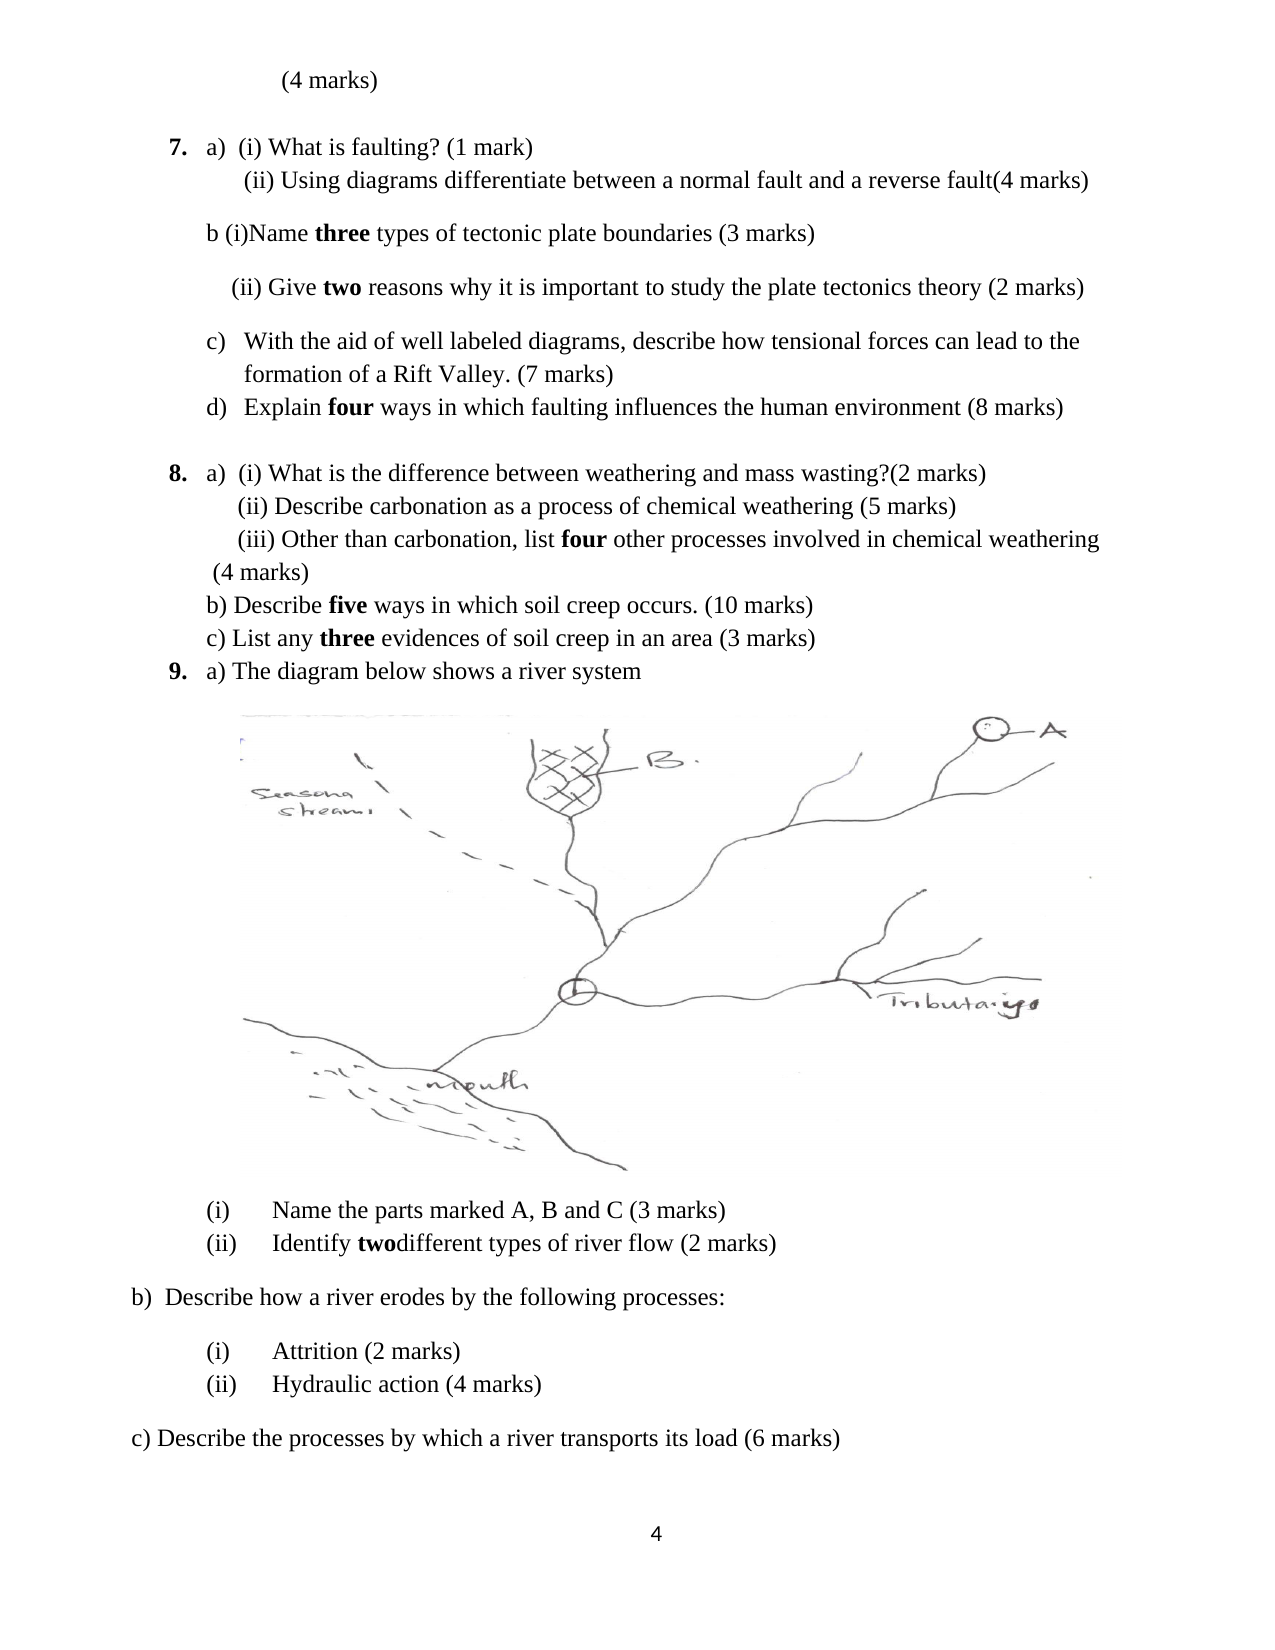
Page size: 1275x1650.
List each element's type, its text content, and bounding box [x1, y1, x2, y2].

list (ii) Using diagrams differentiate between a normal fault and a reverse fault(4 marks) [206, 165, 1181, 193]
text c) Describe the processes by which a river transports its load (6 marks) [131, 1423, 1181, 1451]
text (ii) Give two reasons why it is important to study the plate tectonics theory (2 marks) [206, 272, 1181, 301]
list b) Describe five ways in which soil creep occurs. (10 marks) [206, 590, 1181, 619]
list With the aid of well labeled diagrams, describe how tensional forces can lead to the formation of a Rift Valley. (7 marks) [206, 326, 1181, 388]
list (ii) Describe carbonation as a process of chemical weathering (5 marks) [206, 491, 1181, 520]
text b (i)Name three types of tectonic plate boundaries (3 marks) [206, 218, 1181, 247]
list (4 marks) [281, 66, 1181, 94]
list c) List any three evidences of soil creep in an area (3 marks) [206, 623, 1181, 652]
list a) The diagram below shows a river system [169, 656, 1181, 685]
list Name the parts marked A, B and C (3 marks) [206, 1195, 1181, 1224]
list Explain four ways in which faulting influences the human environment (8 marks) [206, 392, 1181, 421]
list (iii) Other than carbonation, list four other processes involved in chemical weathering [206, 524, 1181, 553]
list Hydraulic action (4 marks) [206, 1369, 1181, 1397]
list Identify twodifferent types of river flow (2 marks) [206, 1228, 1181, 1257]
list a) (i) What is faulting? (1 mark) [169, 132, 1181, 160]
list (4 marks) [206, 557, 1181, 586]
list a) (i) What is the difference between weathering and mass wasting?(2 marks) [169, 458, 1181, 487]
list Attrition (2 marks) [206, 1336, 1181, 1364]
text b) Describe how a river erodes by the following processes: [131, 1282, 1181, 1311]
